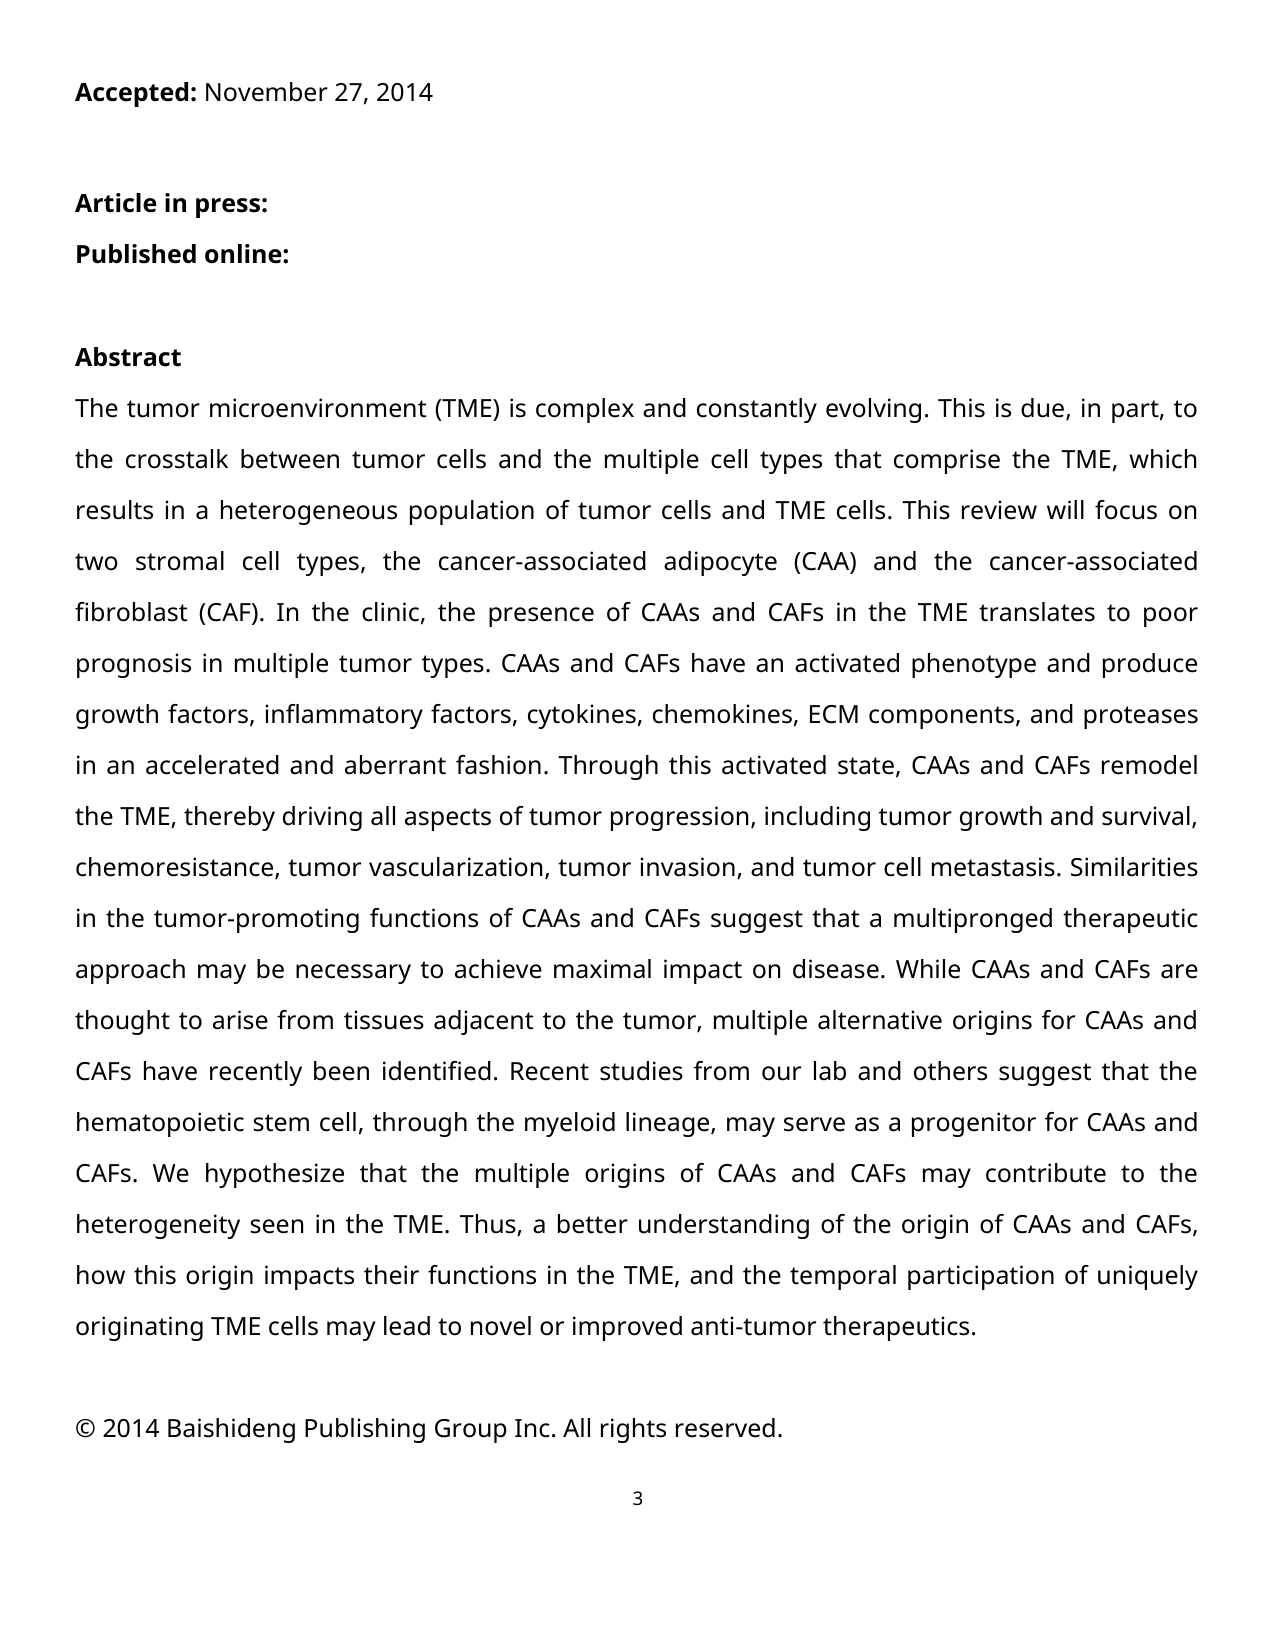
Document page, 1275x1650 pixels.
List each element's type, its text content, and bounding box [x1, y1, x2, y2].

text Accepted: November 27, 2014 [75, 75, 1200, 109]
text Abstract [75, 339, 1200, 373]
text Published online: [75, 237, 1200, 271]
text The tumor microenvironment (TME) is complex and constantly evolving. This is due, in part, to the crosstalk between tumor cells and the multiple cell types that comprise the TME, which results in a heterogeneous population of tumor cells and TME cells. This review will focus on two stromal cell types, the cancer-associated adipocyte (CAA) and the cancer-associated fibroblast (CAF). In the clinic, the presence of CAAs and CAFs in the TME translates to poor prognosis in multiple tumor types. CAAs and CAFs have an activated phenotype and produce growth factors, inflammatory factors, cytokines, chemokines, ECM components, and proteases in an accelerated and aberrant fashion. Through this activated state, CAAs and CAFs remodel the TME, thereby driving all aspects of tumor progression, including tumor growth and survival, chemoresistance, tumor vascularization, tumor invasion, and tumor cell metastasis. Similarities in the tumor-promoting functions of CAAs and CAFs suggest that a multipronged therapeutic approach may be necessary to achieve maximal impact on disease. While CAAs and CAFs are thought to arise from tissues adjacent to the tumor, multiple alternative origins for CAAs and CAFs have recently been identified. Recent studies from our lab and others suggest that the hematopoietic stem cell, through the myeloid lineage, may serve as a progenitor for CAAs and CAFs. We hypothesize that the multiple origins of CAAs and CAFs may contribute to the heterogeneity seen in the TME. Thus, a better understanding of the origin of CAAs and CAFs, how this origin impacts their functions in the TME, and the temporal participation of uniquely originating TME cells may lead to novel or improved anti-tumor therapeutics. [75, 390, 1200, 1343]
text © 2014 Baishideng Publishing Group Inc. All rights reserved. [75, 1411, 1200, 1445]
text Article in press: [75, 186, 1200, 220]
